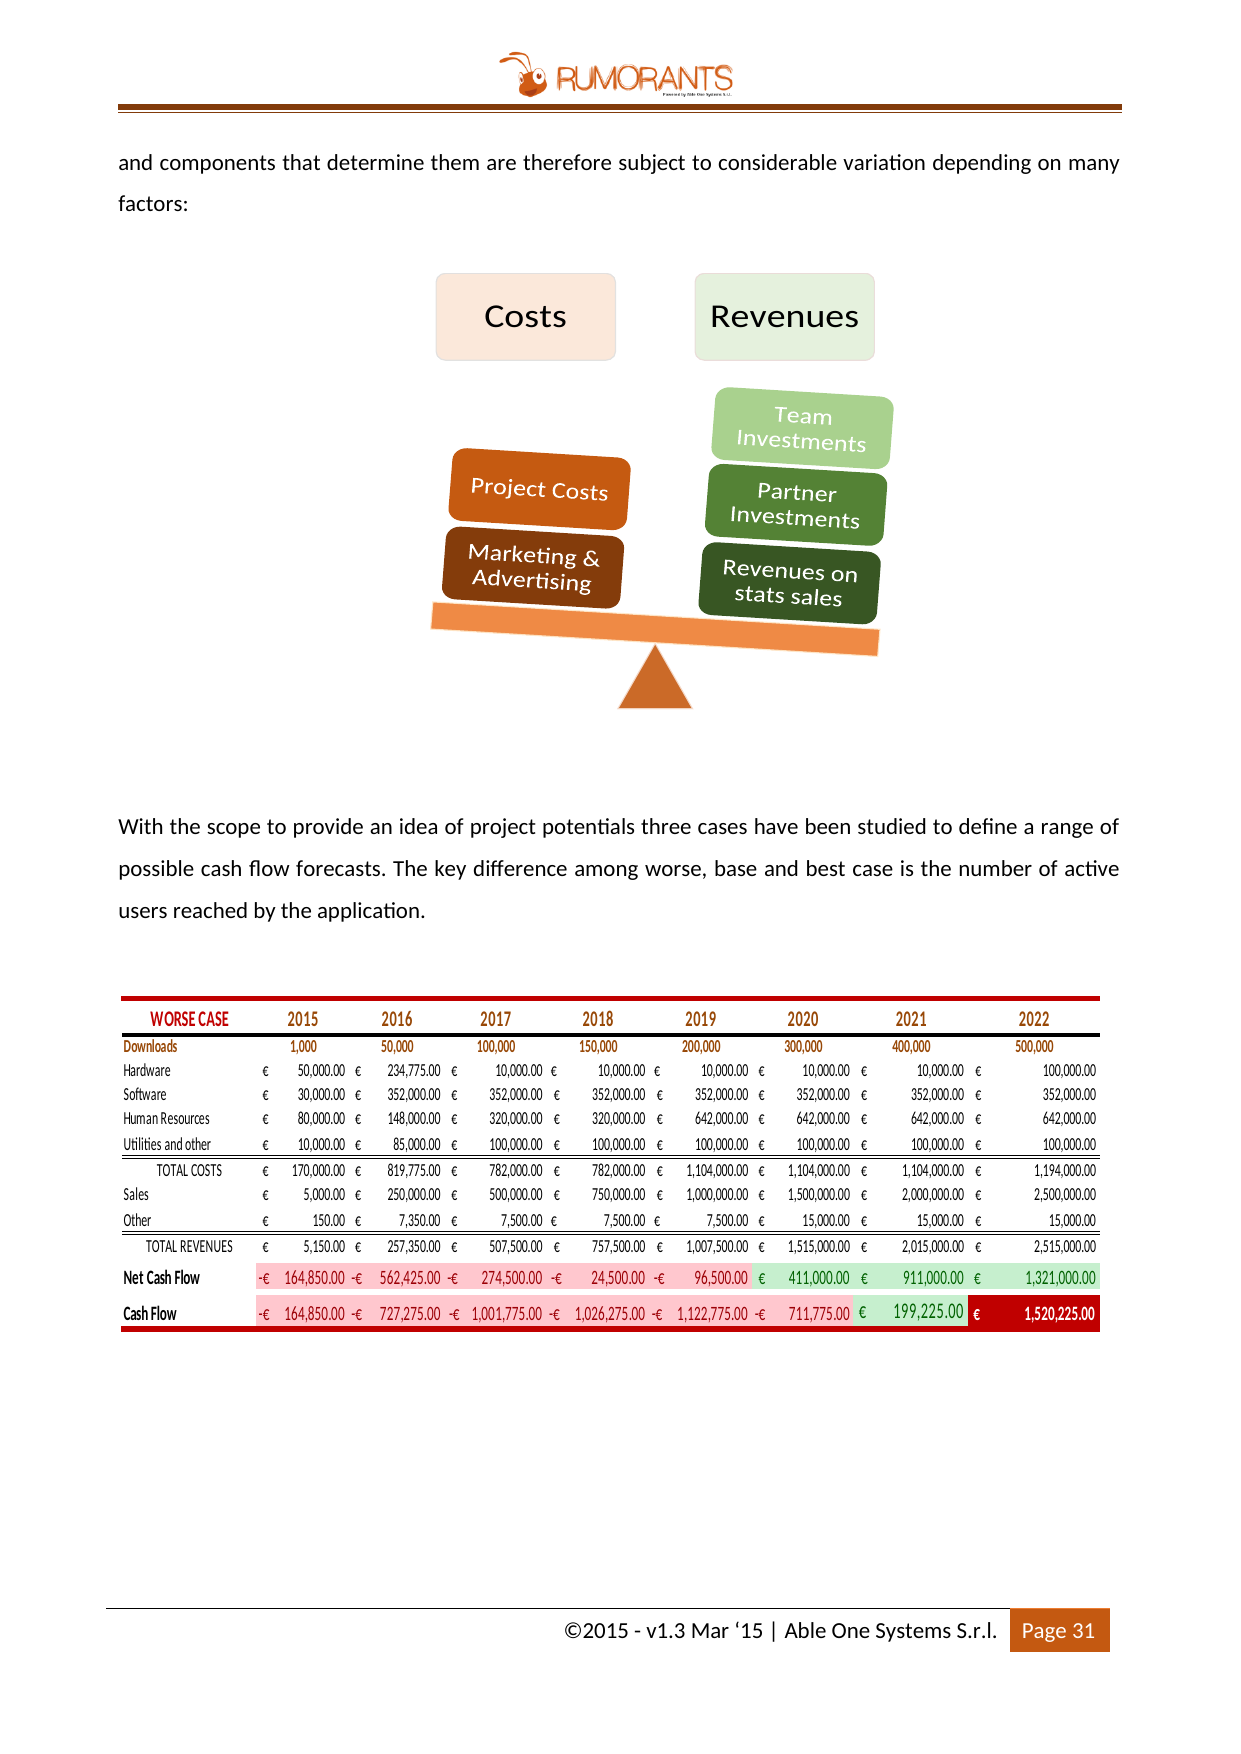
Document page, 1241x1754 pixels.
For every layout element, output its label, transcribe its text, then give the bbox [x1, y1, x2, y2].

text With the scope to provide an idea of project potentials three cases have been studied to define a range of possible cash flow forecasts. The key difference among worse, base and best case is the number of active users reached by the application. [118, 812, 1122, 924]
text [118, 148, 1122, 218]
picture [496, 49, 737, 101]
